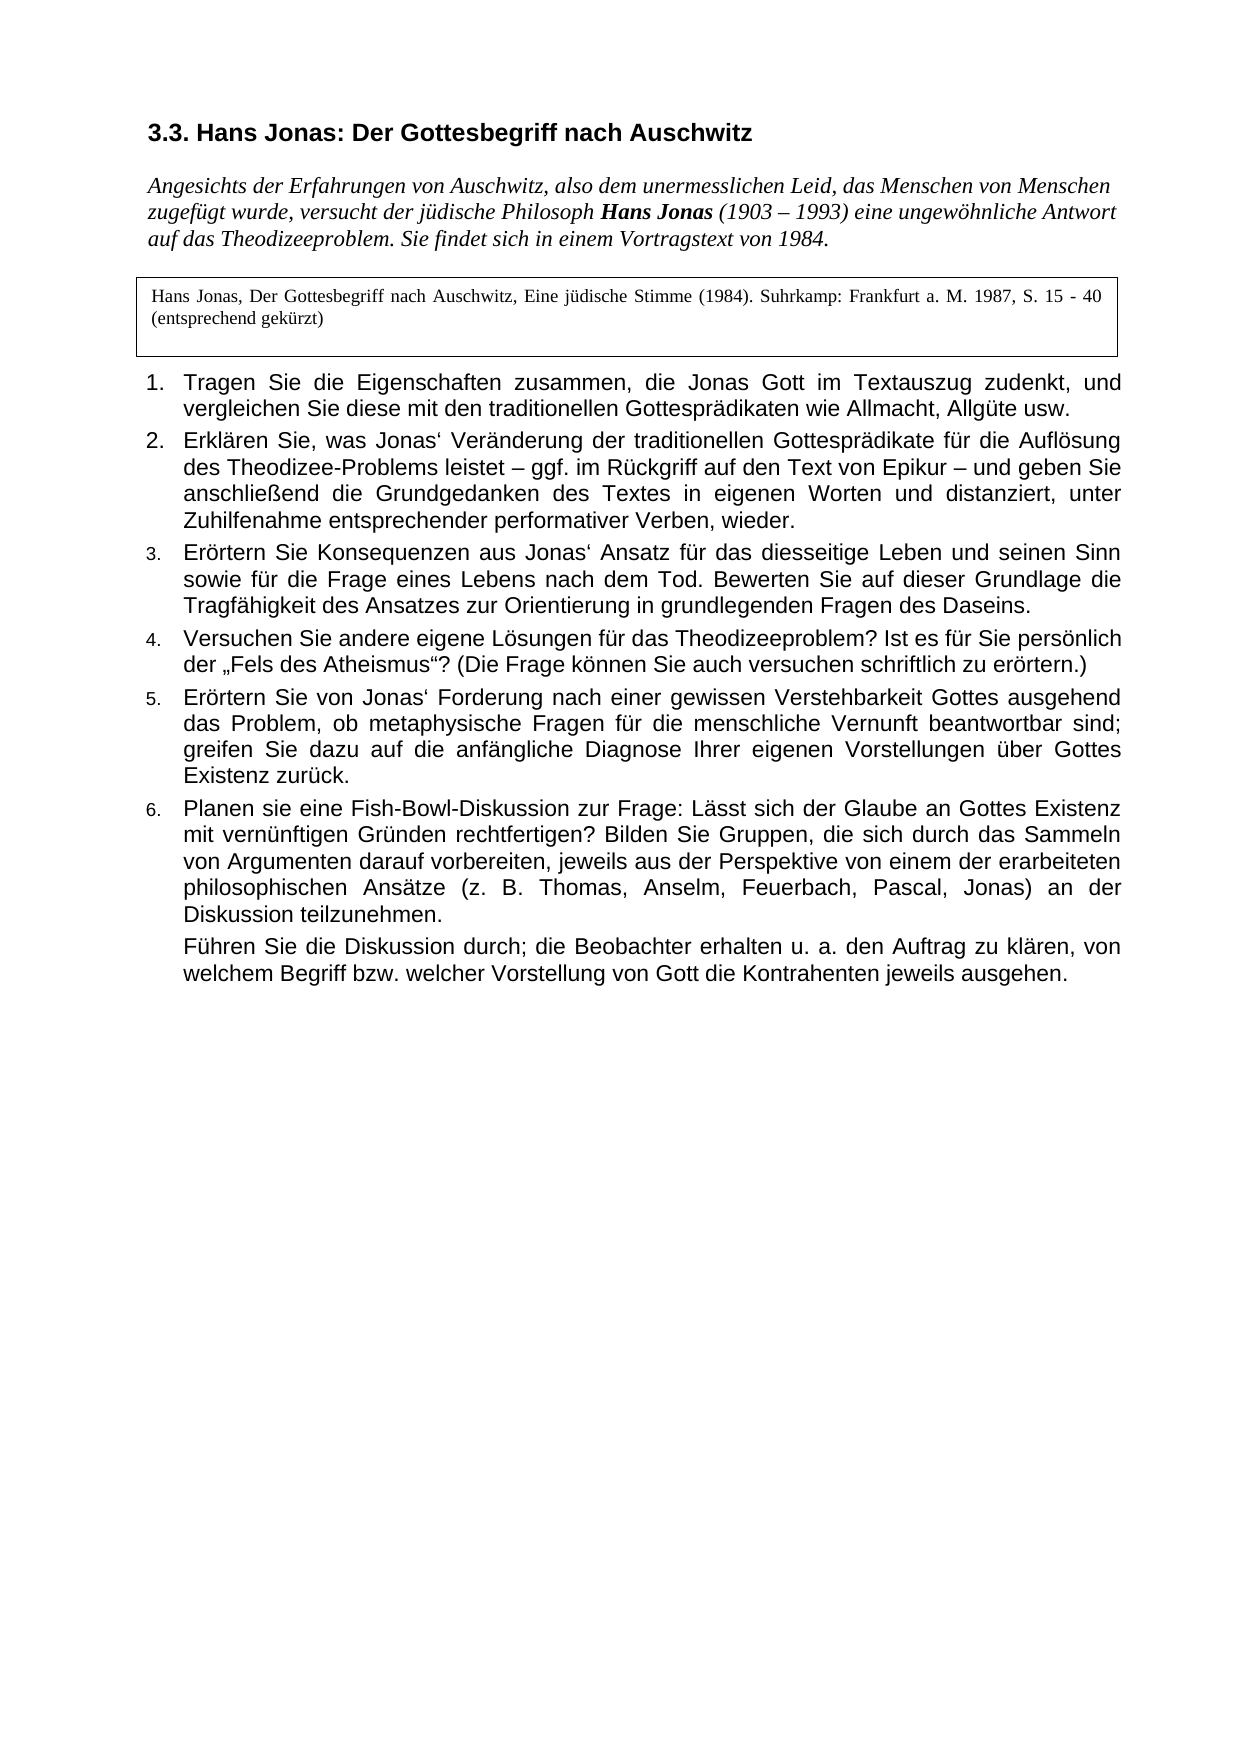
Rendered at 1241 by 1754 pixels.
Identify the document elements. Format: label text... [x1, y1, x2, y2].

list Tragen Sie die Eigenschaften zusammen, die Jonas Gott im Textauszug zudenkt, und vergleichen Sie diese mit den traditionellen Gottesprädikaten wie Allmacht, Allgüte usw. [146, 368, 1122, 421]
text Führen Sie die Diskussion durch; die Beobachter erhalten u. a. den Auftrag zu klären, von welchem Begriff bzw. welcher Vorstellung von Gott die Kontrahenten jeweils ausgehen. [183, 933, 1122, 986]
list Erörtern Sie Konsequenzen aus Jonas‘ Ansatz für das diesseitige Leben und seinen Sinn sowie für die Frage eines Lebens nach dem Tod. Bewerten Sie auf dieser Grundlage die Tragfähigkeit des Ansatzes zur Orientierung in grundlegenden Fragen des Daseins. [146, 539, 1122, 618]
list Versuchen Sie andere eigene Lösungen für das Theodizeeproblem? Ist es für Sie persönlich der „Fels des Atheismus“? (Die Frage können Sie auch versuchen schriftlich zu erörtern.) [146, 624, 1122, 677]
list Erörtern Sie von Jonas‘ Forderung nach einer gewissen Verstehbarkeit Gottes ausgehend das Problem, ob metaphysische Fragen für die menschliche Vernunft beantwortbar sind; greifen Sie dazu auf die anfängliche Diagnose Ihrer eigenen Vorstellungen über Gottes Existenz zurück. [146, 683, 1122, 789]
list Planen sie eine Fish-Bowl-Diskussion zur Frage: Lässt sich der Glaube an Gottes Existenz mit vernünftigen Gründen rechtfertigen? Bilden Sie Gruppen, die sich durch das Sammeln von Argumenten darauf vorbereiten, jeweils aus der Perspektive von einem der erarbeiteten philosophischen Ansätze (z. B. Thomas, Anselm, Feuerbach, Pascal, Jonas) an der Diskussion teilzunehmen. [146, 795, 1122, 927]
list Erklären Sie, was Jonas‘ Veränderung der traditionellen Gottesprädikate für die Auflösung des Theodizee-Problems leistet – ggf. im Rückgriff auf den Text von Epikur – und geben Sie anschließend die Grundgedanken des Textes in eigenen Worten und distanziert, unter Zuhilfenahme entsprechender performativer Verben, wieder. [146, 427, 1122, 533]
text 3.3. Hans Jonas: Der Gottesbegriff nach Auschwitz [148, 118, 1122, 147]
text Angesichts der Erfahrungen von Auschwitz, also dem unermesslichen Leid, das Menschen von Menschen zugefügt wurde, versucht der jüdische Philosoph Hans Jonas (1903 – 1993) eine ungewöhnliche Antwort auf das Theodizeeproblem. Sie findet sich in einem Vortragstext von 1984. [148, 172, 1122, 251]
